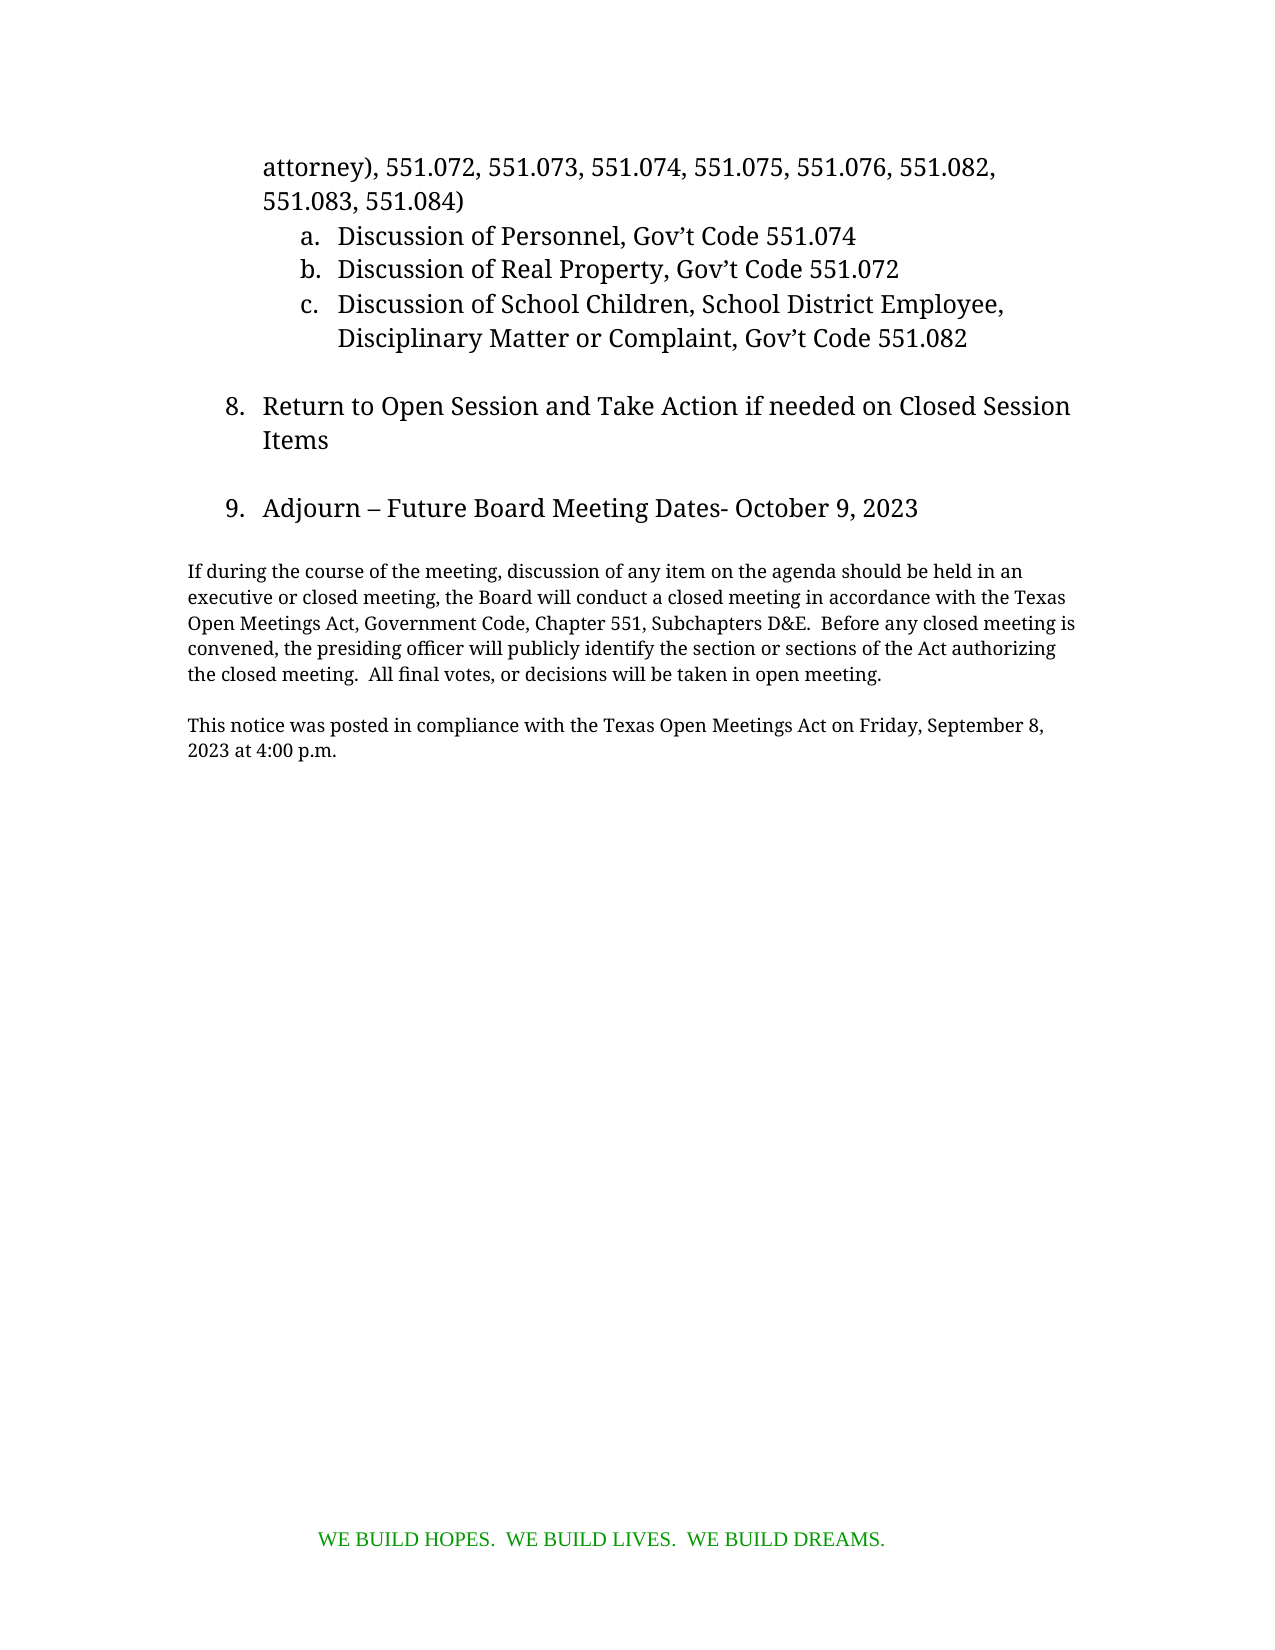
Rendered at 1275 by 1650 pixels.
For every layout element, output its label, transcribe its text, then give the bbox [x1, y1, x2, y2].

list Discussion of Real Property, Gov’t Code 551.072 [300, 252, 1087, 286]
list Discussion of Personnel, Gov’t Code 551.074 [300, 218, 1087, 252]
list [225, 150, 1087, 218]
list Discussion of School Children, School District Employee, Disciplinary Matter or Complaint, Gov’t Code 551.082 [300, 286, 1087, 354]
list Return to Open Session and Take Action if needed on Closed Session Items [225, 388, 1087, 457]
text If during the course of the meeting, discussion of any item on the agenda should be held in an executive or closed meeting, the Board will conduct a closed meeting in accordance with the Texas Open Meetings Act, Government Code, Chapter 551, Subchapters D&E. Before any closed meeting is convened, the presiding officer will publicly identify the section or sections of the Act authorizing the closed meeting. All final votes, or decisions will be taken in open meeting. [187, 559, 1087, 686]
list Adjourn – Future Board Meeting Dates- October 9, 2023 [225, 491, 1087, 525]
text This notice was posted in compliance with the Texas Open Meetings Act on Friday, September 8, 2023 at 4:00 p.m. [187, 712, 1087, 763]
